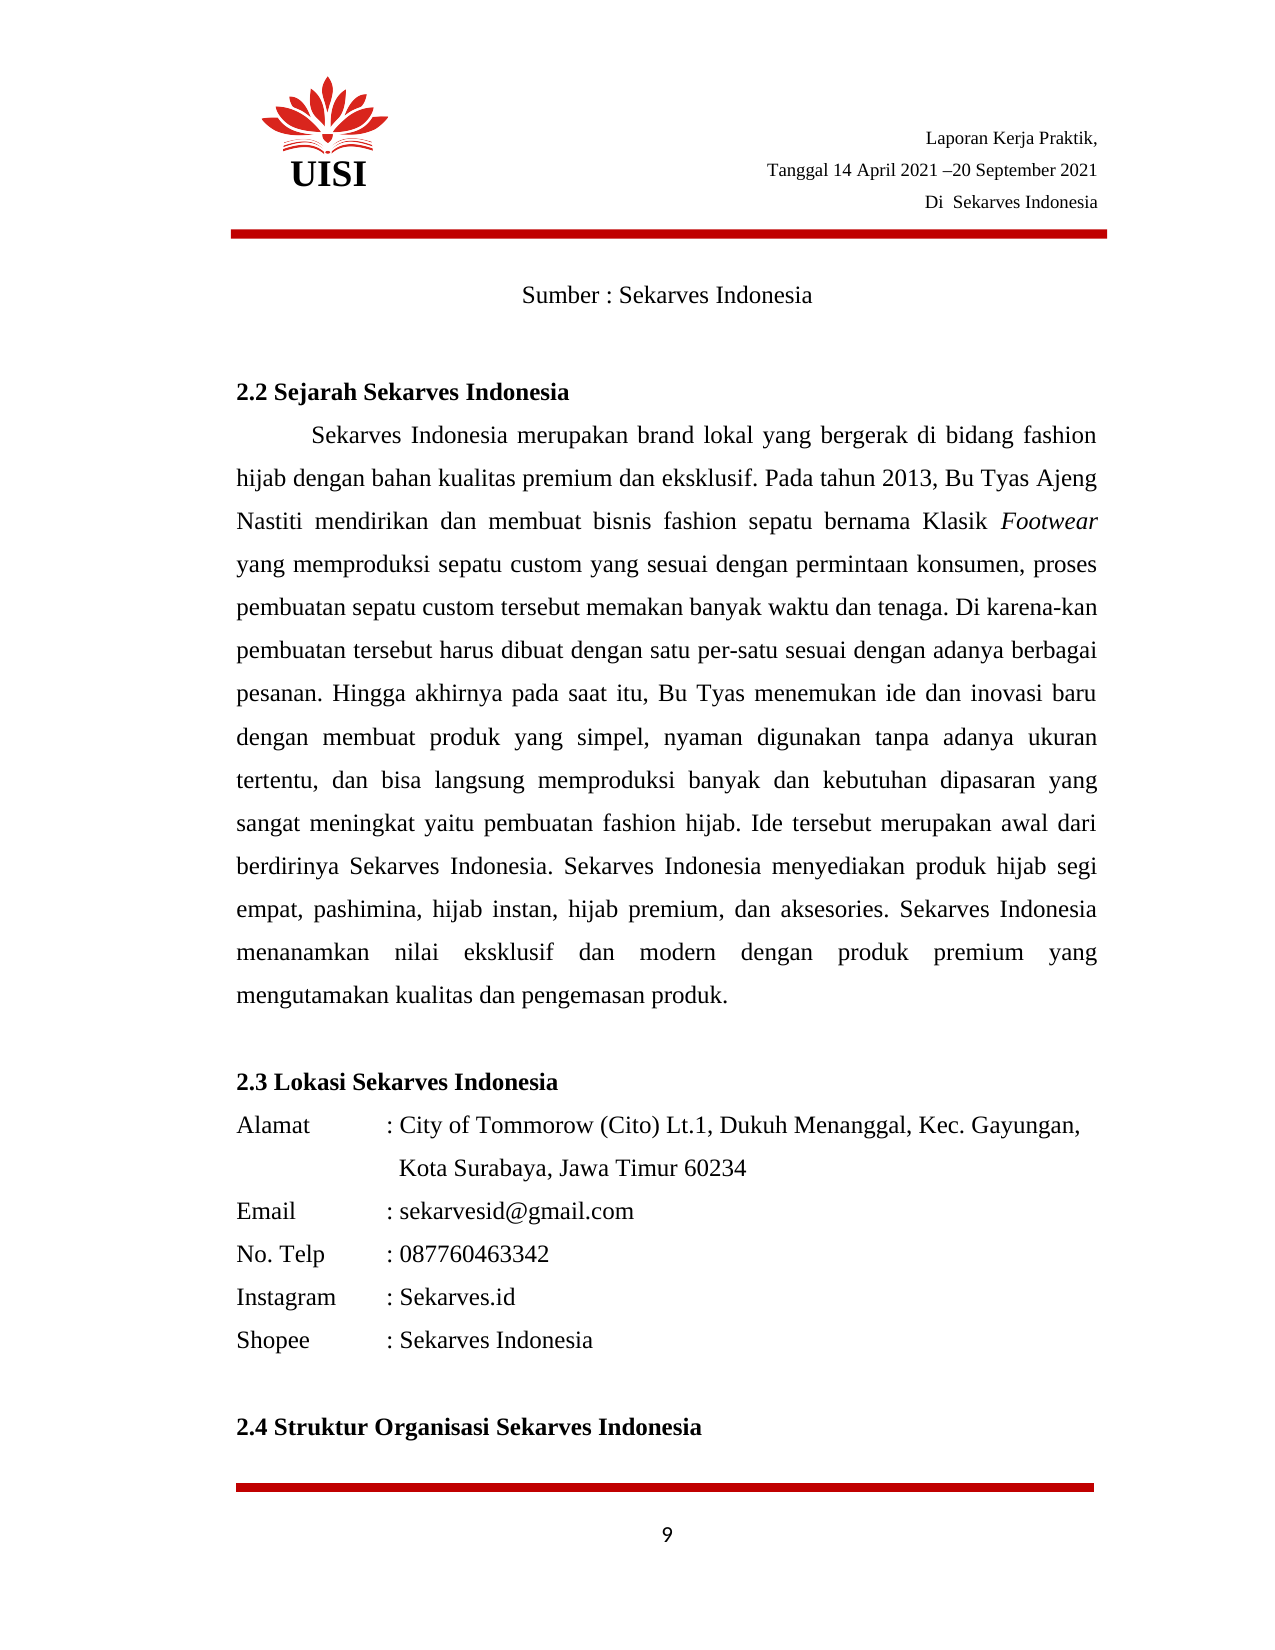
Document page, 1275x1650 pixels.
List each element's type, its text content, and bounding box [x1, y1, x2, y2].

list 2.4 Struktur Organisasi Sekarves Indonesia [236, 1412, 1098, 1440]
list 2.3 Lokasi Sekarves Indonesia [236, 1067, 1098, 1095]
list Kota Surabaya, Jawa Timur 60234 [386, 1153, 1098, 1182]
picture [261, 76, 389, 163]
list Instagram : Sekarves.id [236, 1282, 1098, 1311]
list No. Telp : 087760463342 [236, 1239, 1098, 1268]
list 2.2 Sejarah Sekarves Indonesia [236, 377, 1098, 405]
list Alamat : City of Tommorow (Cito) Lt.1, Dukuh Menanggal, Kec. Gayungan, [236, 1110, 1098, 1138]
text Sumber : Sekarves Indonesia [236, 280, 1098, 308]
list Shopee : Sekarves Indonesia [236, 1325, 1098, 1354]
list Email : sekarvesid@gmail.com [236, 1196, 1098, 1225]
list Sekarves Indonesia merupakan brand lokal yang bergerak di bidang fashion hijab dengan bahan kualitas premium dan eksklusif. Pada tahun 2013, Bu Tyas Ajeng Nastiti mendirikan dan membuat bisnis fashion sepatu bernama Klasik Footwear yang memproduksi sepatu custom yang sesuai dengan permintaan konsumen, proses pembuatan sepatu custom tersebut memakan banyak waktu dan tenaga. Di karena-kan pembuatan tersebut harus dibuat dengan satu per-satu sesuai dengan adanya berbagai pesanan. Hingga akhirnya pada saat itu, Bu Tyas menemukan ide dan inovasi baru dengan membuat produk yang simpel, nyaman digunakan tanpa adanya ukuran tertentu, dan bisa langsung memproduksi banyak dan kebutuhan dipasaran yang sangat meningkat yaitu pembuatan fashion hijab. Ide tersebut merupakan awal dari berdirinya Sekarves Indonesia. Sekarves Indonesia menyediakan produk hijab segi empat, pashimina, hijab instan, hijab premium, dan aksesories. Sekarves Indonesia menanamkan nilai eksklusif dan modern dengan produk premium yang mengutamakan kualitas dan pengemasan produk. [236, 420, 1098, 1009]
